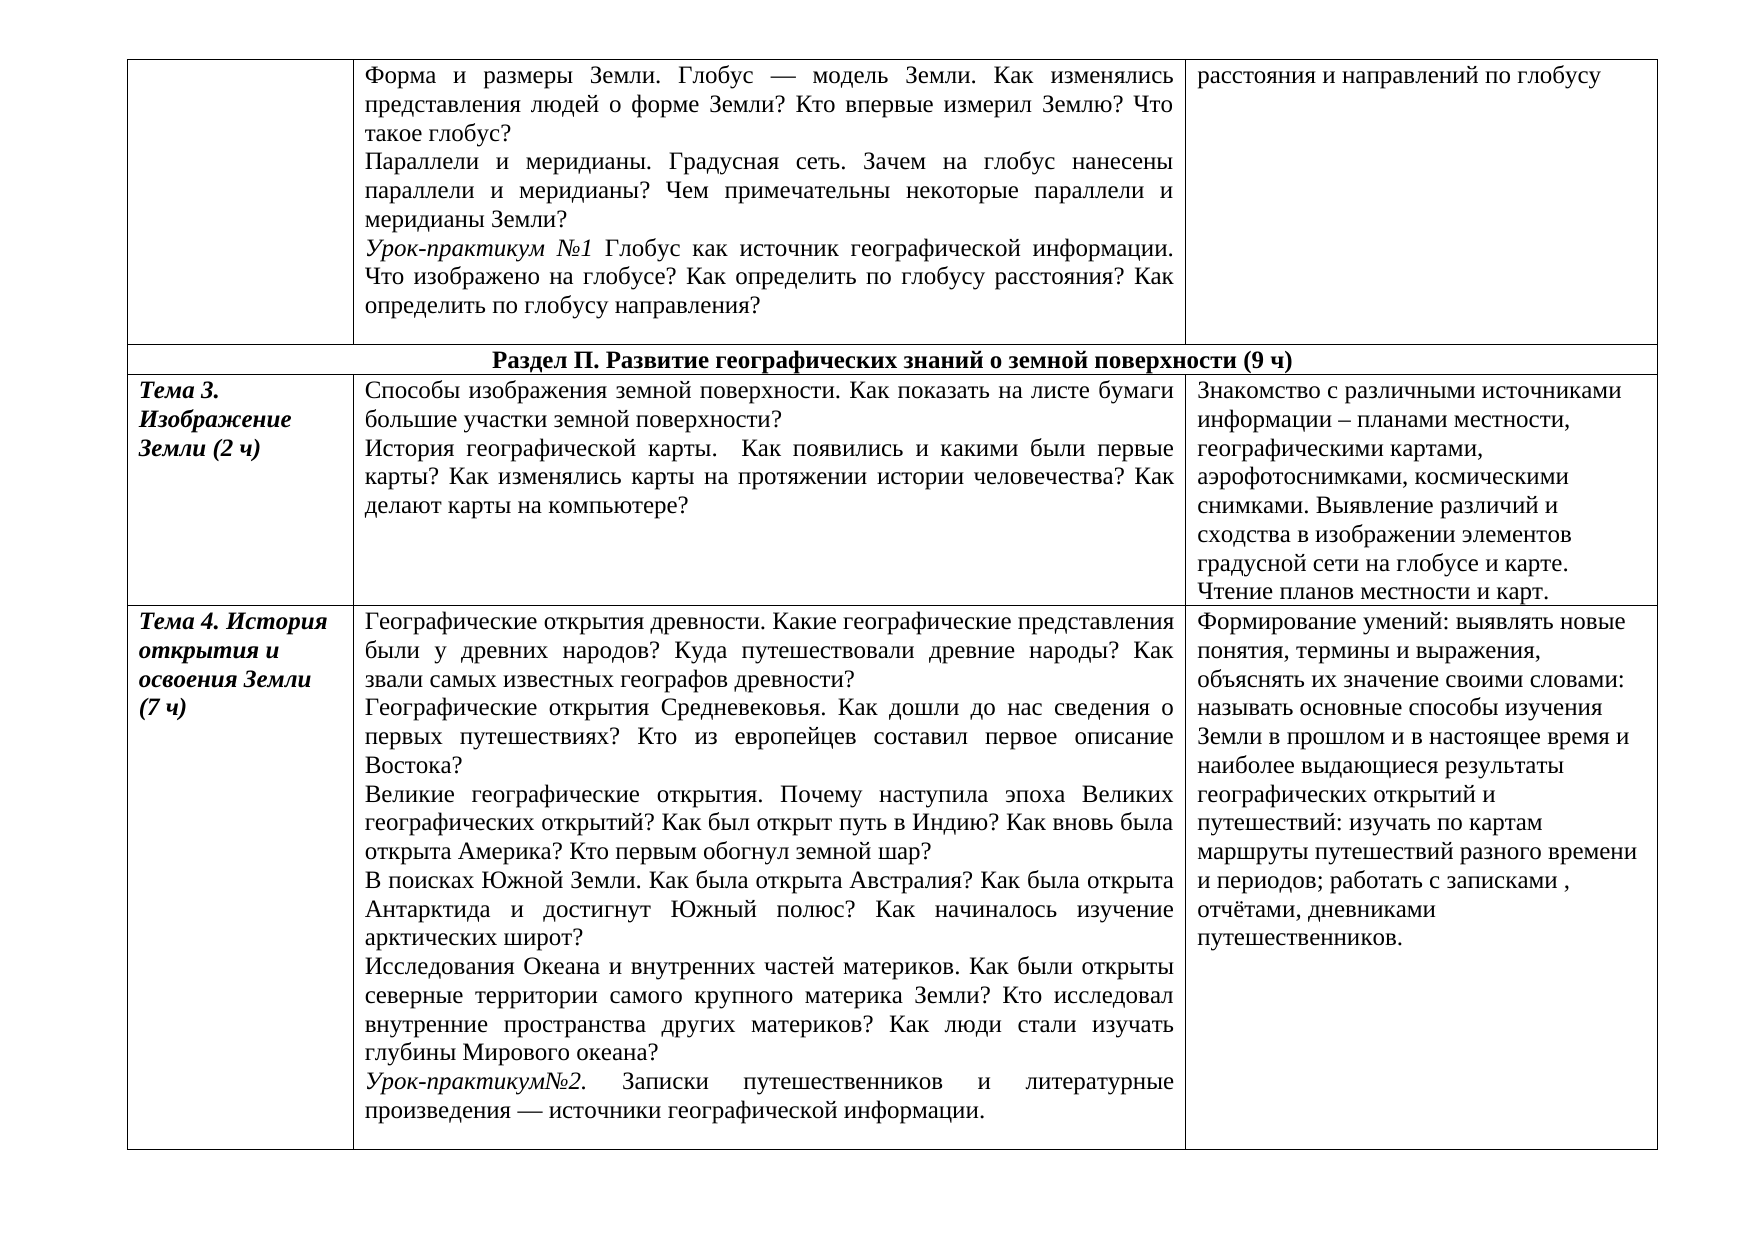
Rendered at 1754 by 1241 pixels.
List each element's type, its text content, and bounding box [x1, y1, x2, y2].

table_cell Формирование умений: выявлять новые понятия, термины и выражения, объяснять их значение своими словами: называть основные способы изучения Земли в прошлом и в настоящее время и наиболее выдающиеся результаты географических открытий и путешествий: изучать по картам маршруты путешествий разного времени и периодов; работать с записками , отчётами, дневниками путешественников. [1186, 606, 1657, 1149]
table_cell Знакомство с различными источниками информации – планами местности, географическими картами, аэрофотоснимками, космическими снимками. Выявление различий и сходства в изображении элементов градусной сети на глобусе и карте. Чтение планов местности и карт. [1186, 375, 1657, 605]
table_cell Способы изображения земной поверхности. Как показать на листе бумаги большие участки земной поверхности? История географической карты. Как появились и какими были первые карты? Как изменялись карты на протяжении истории человечества? Как делают карты на компьютере? [354, 375, 1185, 605]
table_cell Раздел П. Развитие географических знаний о земной поверхности (9 ч) [128, 345, 1657, 374]
table_cell Тема 3. Изображение Земли (2 ч) [128, 375, 353, 605]
table_cell Географические открытия древности. Какие географические представления были у древних народов? Куда путешествовали древние народы? Как звали самых известных географов древности? Географические открытия Средневековья. Как дошли до нас сведения о первых путешествиях? Кто из европейцев составил первое описание Востока? Великие географические открытия. Почему наступила эпоха Великих географических открытий? Как был открыт путь в Индию? Как вновь была открыта Америка? Кто первым обогнул земной шар? В поисках Южной Земли. Как была открыта Австралия? Как была открыта Антарктида и достигнут Южный полюс? Как начиналось изучение арктических широт? Исследования Океана и внутренних частей материков. Как были открыты северные территории самого крупного материка Земли? Кто исследовал внутренние пространства других материков? Как люди стали изучать глубины Мирового океана? Урок-практикум№2. Записки путешественников и литературные произведения — источники географической информации. [354, 606, 1185, 1149]
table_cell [1186, 60, 1657, 344]
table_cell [354, 60, 1185, 344]
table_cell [128, 60, 353, 344]
table_cell Тема 4. История открытия и освоения Земли (7 ч) [128, 606, 353, 1149]
